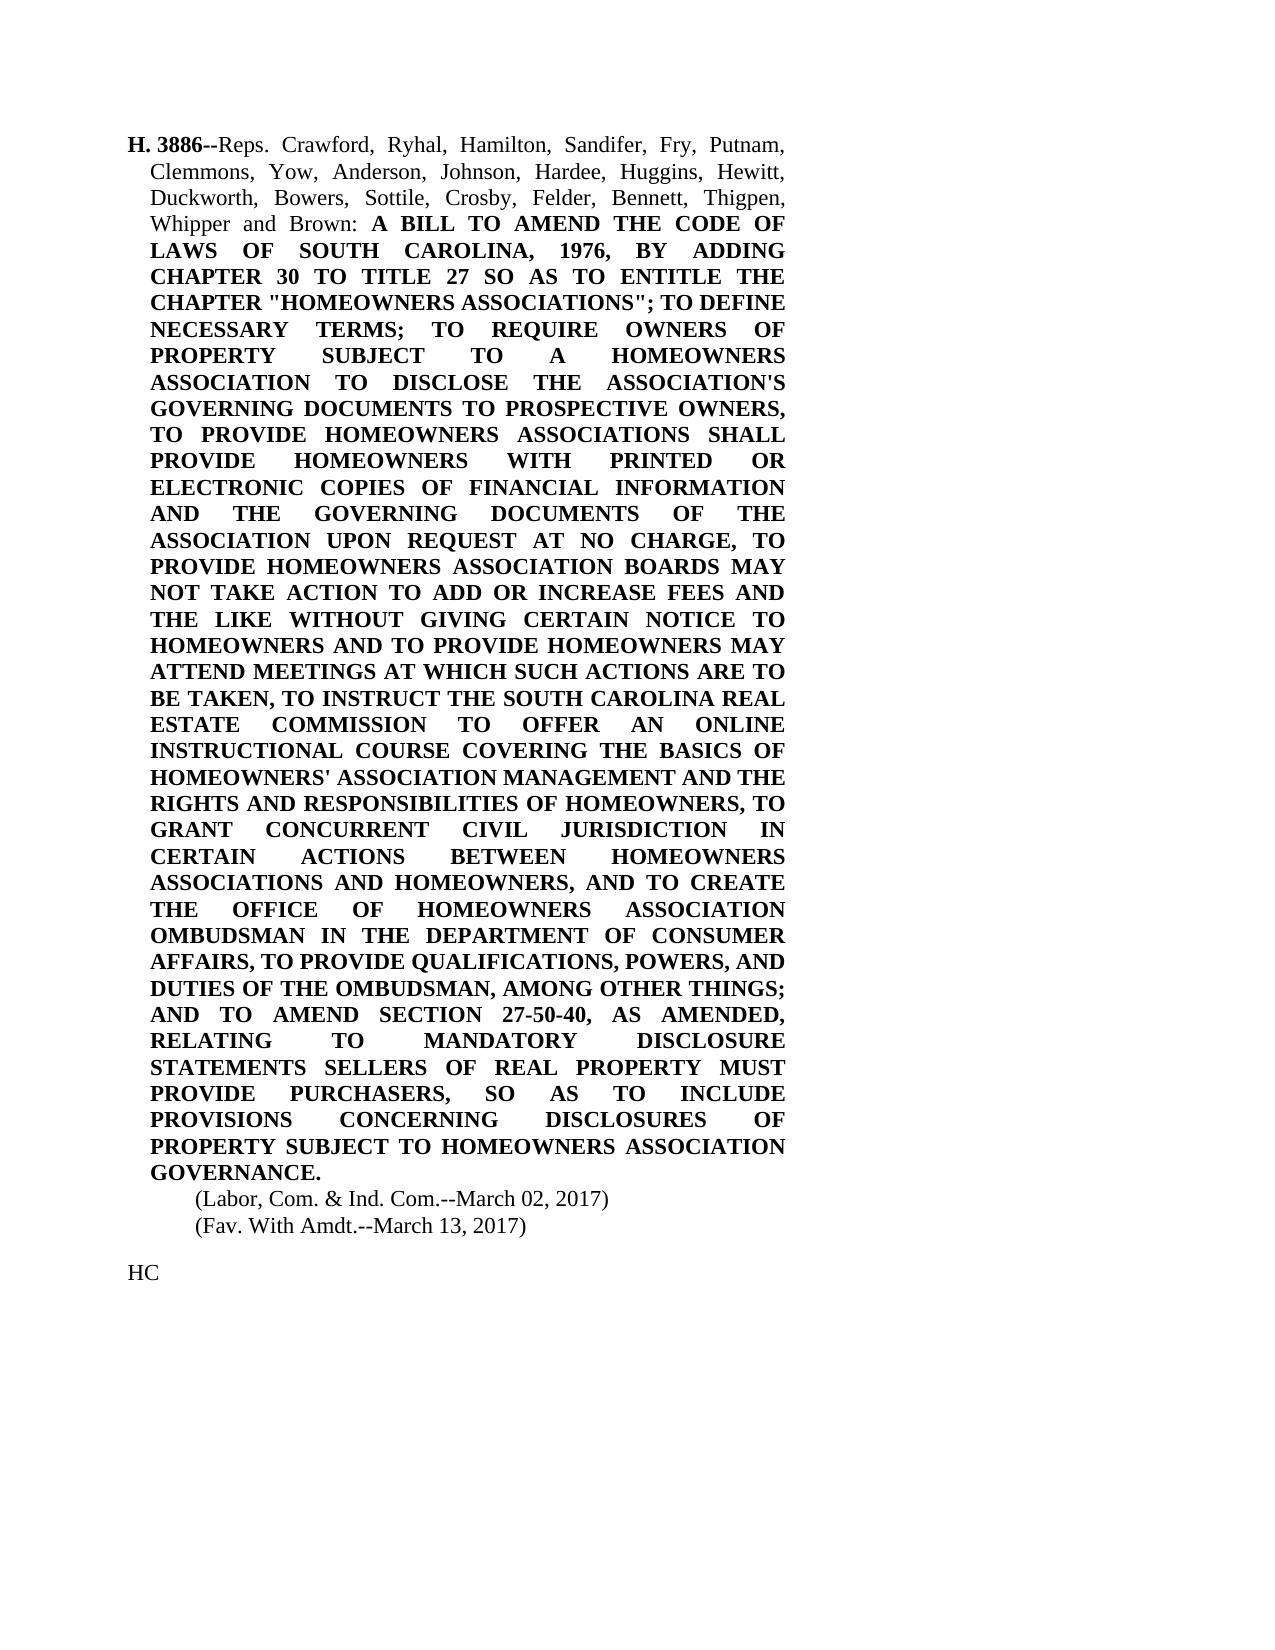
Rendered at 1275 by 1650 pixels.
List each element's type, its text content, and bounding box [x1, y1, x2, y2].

text H. 3886--Reps. Crawford, Ryhal, Hamilton, Sandifer, Fry, Putnam, Clemmons, Yow, Anderson, Johnson, Hardee, Huggins, Hewitt, Duckworth, Bowers, Sottile, Crosby, Felder, Bennett, Thigpen, Whipper and Brown: A BILL TO AMEND THE CODE OF LAWS OF SOUTH CAROLINA, 1976, BY ADDING CHAPTER 30 TO TITLE 27 SO AS TO ENTITLE THE CHAPTER "HOMEOWNERS ASSOCIATIONS"; TO DEFINE NECESSARY TERMS; TO REQUIRE OWNERS OF PROPERTY SUBJECT TO A HOMEOWNERS ASSOCIATION TO DISCLOSE THE ASSOCIATION'S GOVERNING DOCUMENTS TO PROSPECTIVE OWNERS, TO PROVIDE HOMEOWNERS ASSOCIATIONS SHALL PROVIDE HOMEOWNERS WITH PRINTED OR ELECTRONIC COPIES OF FINANCIAL INFORMATION AND THE GOVERNING DOCUMENTS OF THE ASSOCIATION UPON REQUEST AT NO CHARGE, TO PROVIDE HOMEOWNERS ASSOCIATION BOARDS MAY NOT TAKE ACTION TO ADD OR INCREASE FEES AND THE LIKE WITHOUT GIVING CERTAIN NOTICE TO HOMEOWNERS AND TO PROVIDE HOMEOWNERS MAY ATTEND MEETINGS AT WHICH SUCH ACTIONS ARE TO BE TAKEN, TO INSTRUCT THE SOUTH CAROLINA REAL ESTATE COMMISSION TO OFFER AN ONLINE INSTRUCTIONAL COURSE COVERING THE BASICS OF HOMEOWNERS' ASSOCIATION MANAGEMENT AND THE RIGHTS AND RESPONSIBILITIES OF HOMEOWNERS, TO GRANT CONCURRENT CIVIL JURISDICTION IN CERTAIN ACTIONS BETWEEN HOMEOWNERS ASSOCIATIONS AND HOMEOWNERS, AND TO CREATE THE OFFICE OF HOMEOWNERS ASSOCIATION OMBUDSMAN IN THE DEPARTMENT OF CONSUMER AFFAIRS, TO PROVIDE QUALIFICATIONS, POWERS, AND DUTIES OF THE OMBUDSMAN, AMONG OTHER THINGS; AND TO AMEND SECTION 27-50-40, AS AMENDED, RELATING TO MANDATORY DISCLOSURE STATEMENTS SELLERS OF REAL PROPERTY MUST PROVIDE PURCHASERS, SO AS TO INCLUDE PROVISIONS CONCERNING DISCLOSURES OF PROPERTY SUBJECT TO HOMEOWNERS ASSOCIATION GOVERNANCE. [127, 131, 786, 1186]
text (Labor, Com. & Ind. Com.--March 02, 2017) [195, 1186, 786, 1212]
text (Fav. With Amdt.--March 13, 2017) [195, 1212, 786, 1238]
